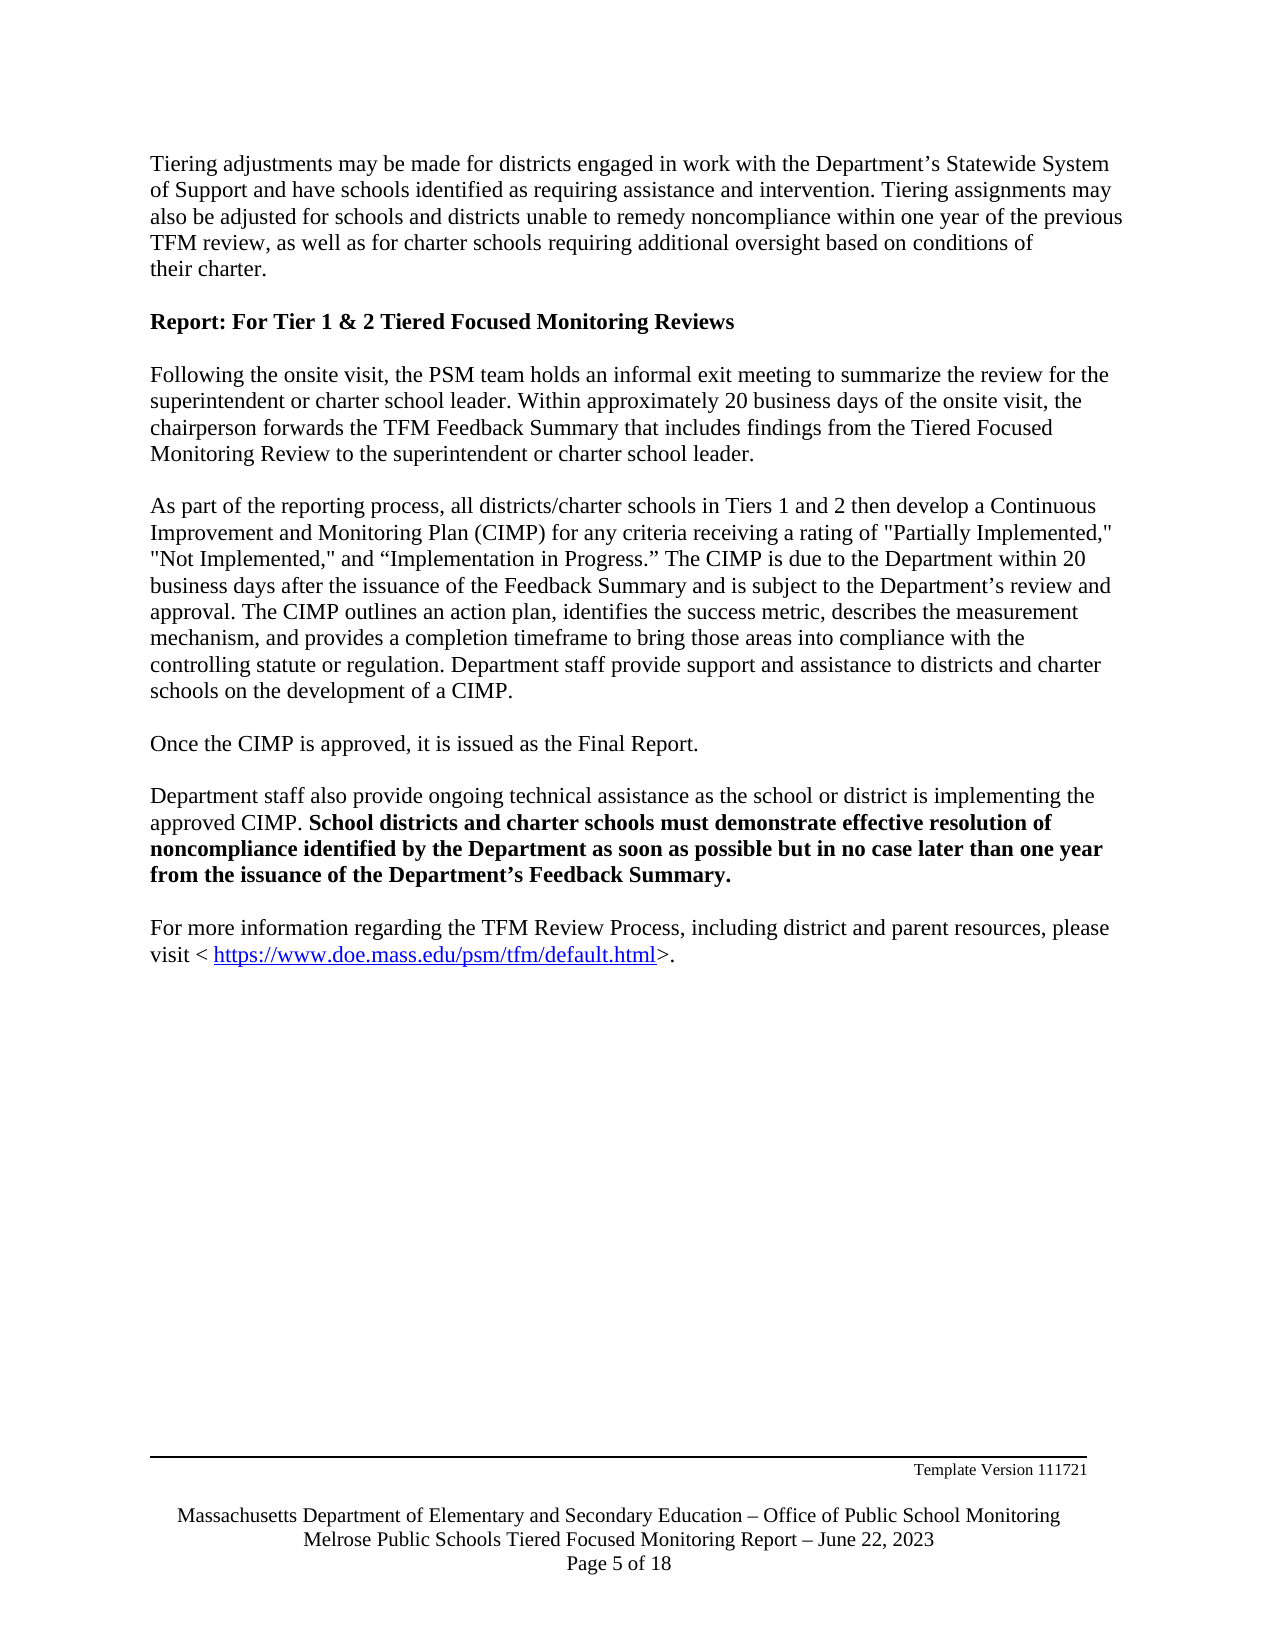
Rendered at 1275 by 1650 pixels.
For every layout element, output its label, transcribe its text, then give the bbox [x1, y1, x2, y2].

text Tiering adjustments may be made for districts engaged in work with the Department’s Statewide System of Support and have schools identified as requiring assistance and intervention. Tiering assignments may also be adjusted for schools and districts unable to remedy noncompliance within one year of the previous TFM review, as well as for charter schools requiring additional oversight based on conditions of their charter. [150, 150, 1125, 282]
text Following the onsite visit, the PSM team holds an informal exit meeting to summarize the review for the superintendent or charter school leader. Within approximately 20 business days of the onsite visit, the chairperson forwards the TFM Feedback Summary that includes findings from the Tiered Focused Monitoring Review to the superintendent or charter school leader. [150, 361, 1125, 466]
text Once the CIMP is approved, it is issued as the Final Report. [150, 730, 1125, 756]
text As part of the reporting process, all districts/charter schools in Tiers 1 and 2 then develop a Continuous Improvement and Monitoring Plan (CIMP) for any criteria receiving a rating of "Partially Implemented," "Not Implemented," and “Implementation in Progress.” The CIMP is due to the Department within 20 business days after the issuance of the Feedback Summary and is subject to the Department’s review and approval. The CIMP outlines an action plan, identifies the success metric, describes the measurement mechanism, and provides a completion timeframe to bring those areas into compliance with the controlling statute or regulation. Department staff provide support and assistance to districts and charter schools on the development of a CIMP. [150, 493, 1125, 703]
text Report: For Tier 1 & 2 Tiered Focused Monitoring Reviews [150, 308, 1125, 334]
text For more information regarding the TFM Review Process, including district and parent resources, please visit < https://www.doe.mass.edu/psm/tfm/default.html>. [150, 914, 1125, 967]
text Department staff also provide ongoing technical assistance as the school or district is implementing the approved CIMP. School districts and charter schools must demonstrate effective resolution of noncompliance identified by the Department as soon as possible but in no case later than one year from the issuance of the Department’s Feedback Summary. [150, 782, 1125, 888]
